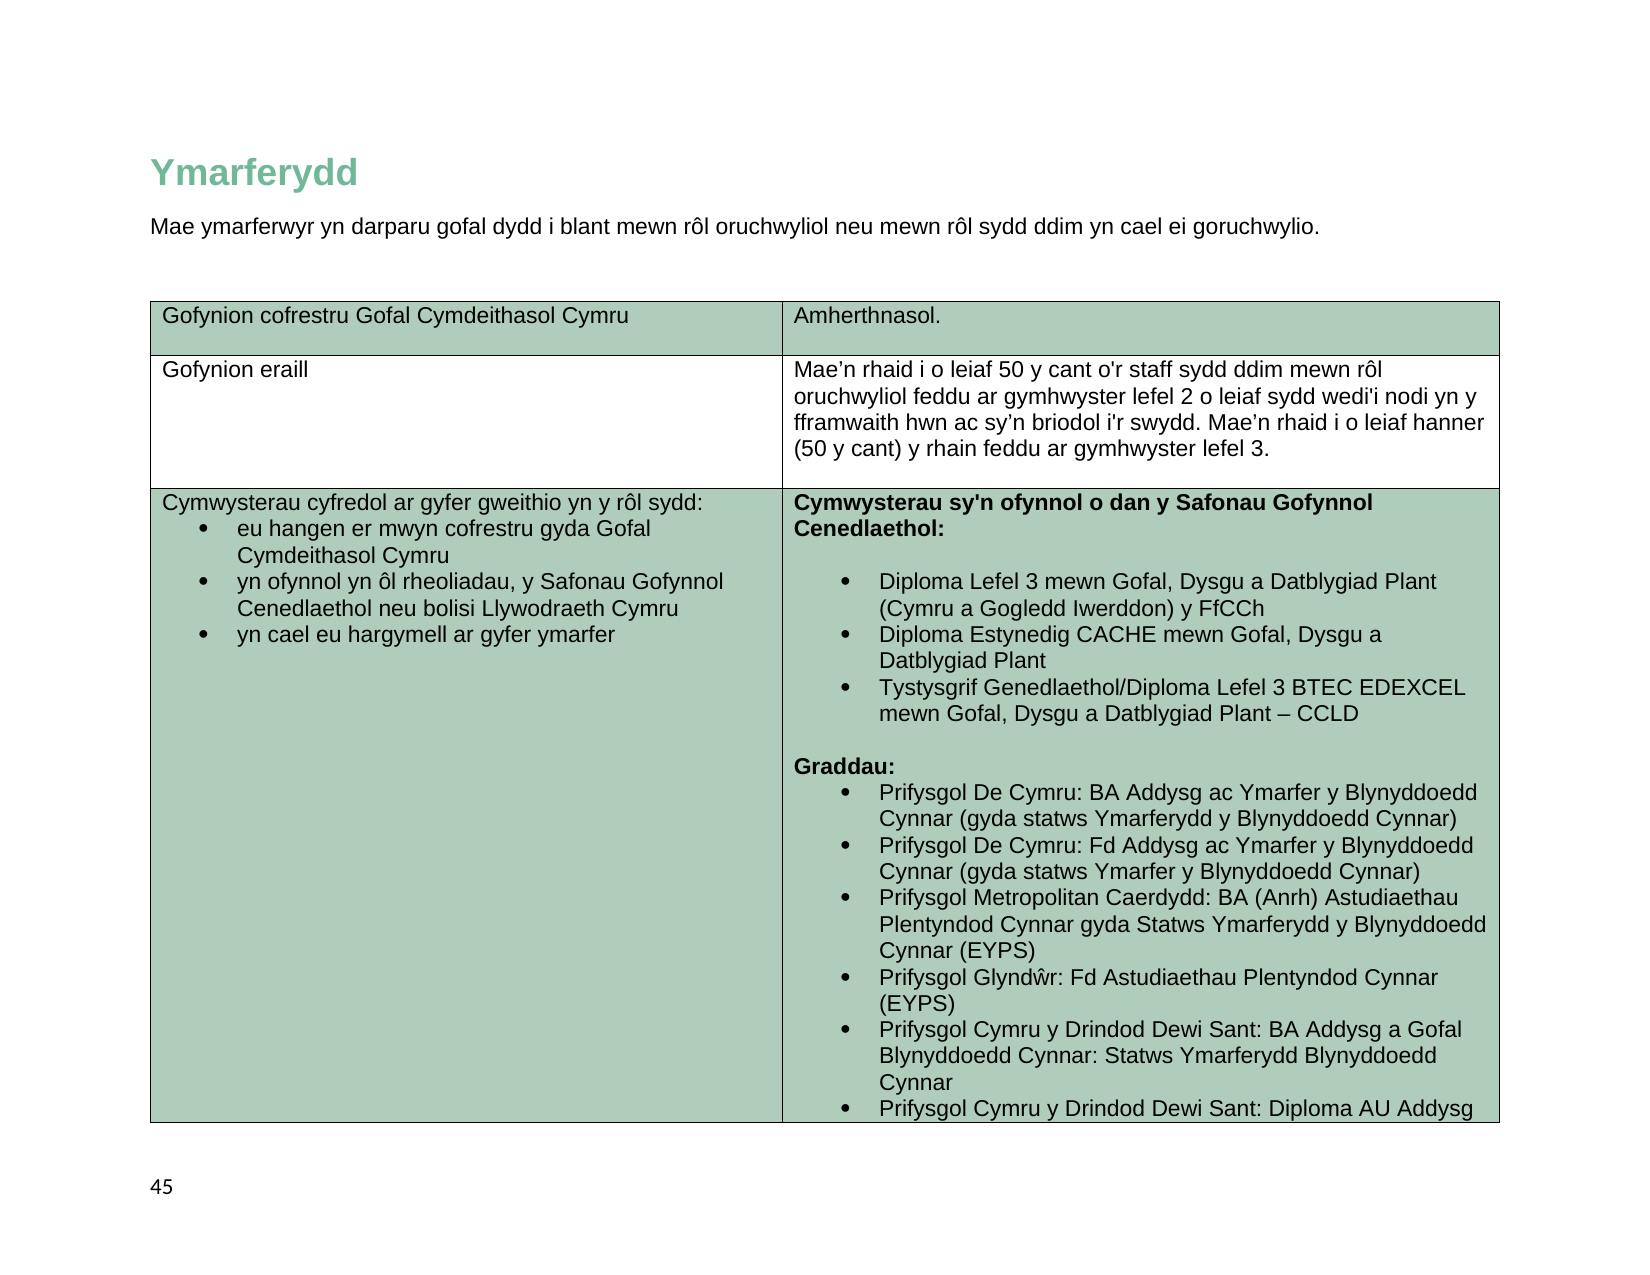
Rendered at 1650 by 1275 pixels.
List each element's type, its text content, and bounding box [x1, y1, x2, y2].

table_header Gofynion cofrestru Gofal Cymdeithasol Cymru [151, 302, 782, 355]
table_cell Gofynion eraill [151, 356, 782, 488]
table_header Amherthnasol. [783, 302, 1499, 355]
text Mae ymarferwyr yn darparu gofal dydd i blant mewn rôl oruchwyliol neu mewn rôl sydd ddim yn cael ei goruchwylio. [150, 213, 1500, 239]
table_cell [783, 489, 1499, 1122]
text Ymarferydd [150, 150, 1500, 193]
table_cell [151, 489, 782, 1122]
table_cell Mae’n rhaid i o leiaf 50 y cant o'r staff sydd ddim mewn rôl oruchwyliol feddu ar gymhwyster lefel 2 o leiaf sydd wedi'i nodi yn y fframwaith hwn ac sy’n briodol i'r swydd. Mae’n rhaid i o leiaf hanner (50 y cant) y rhain feddu ar gymhwyster lefel 3. [783, 356, 1499, 488]
